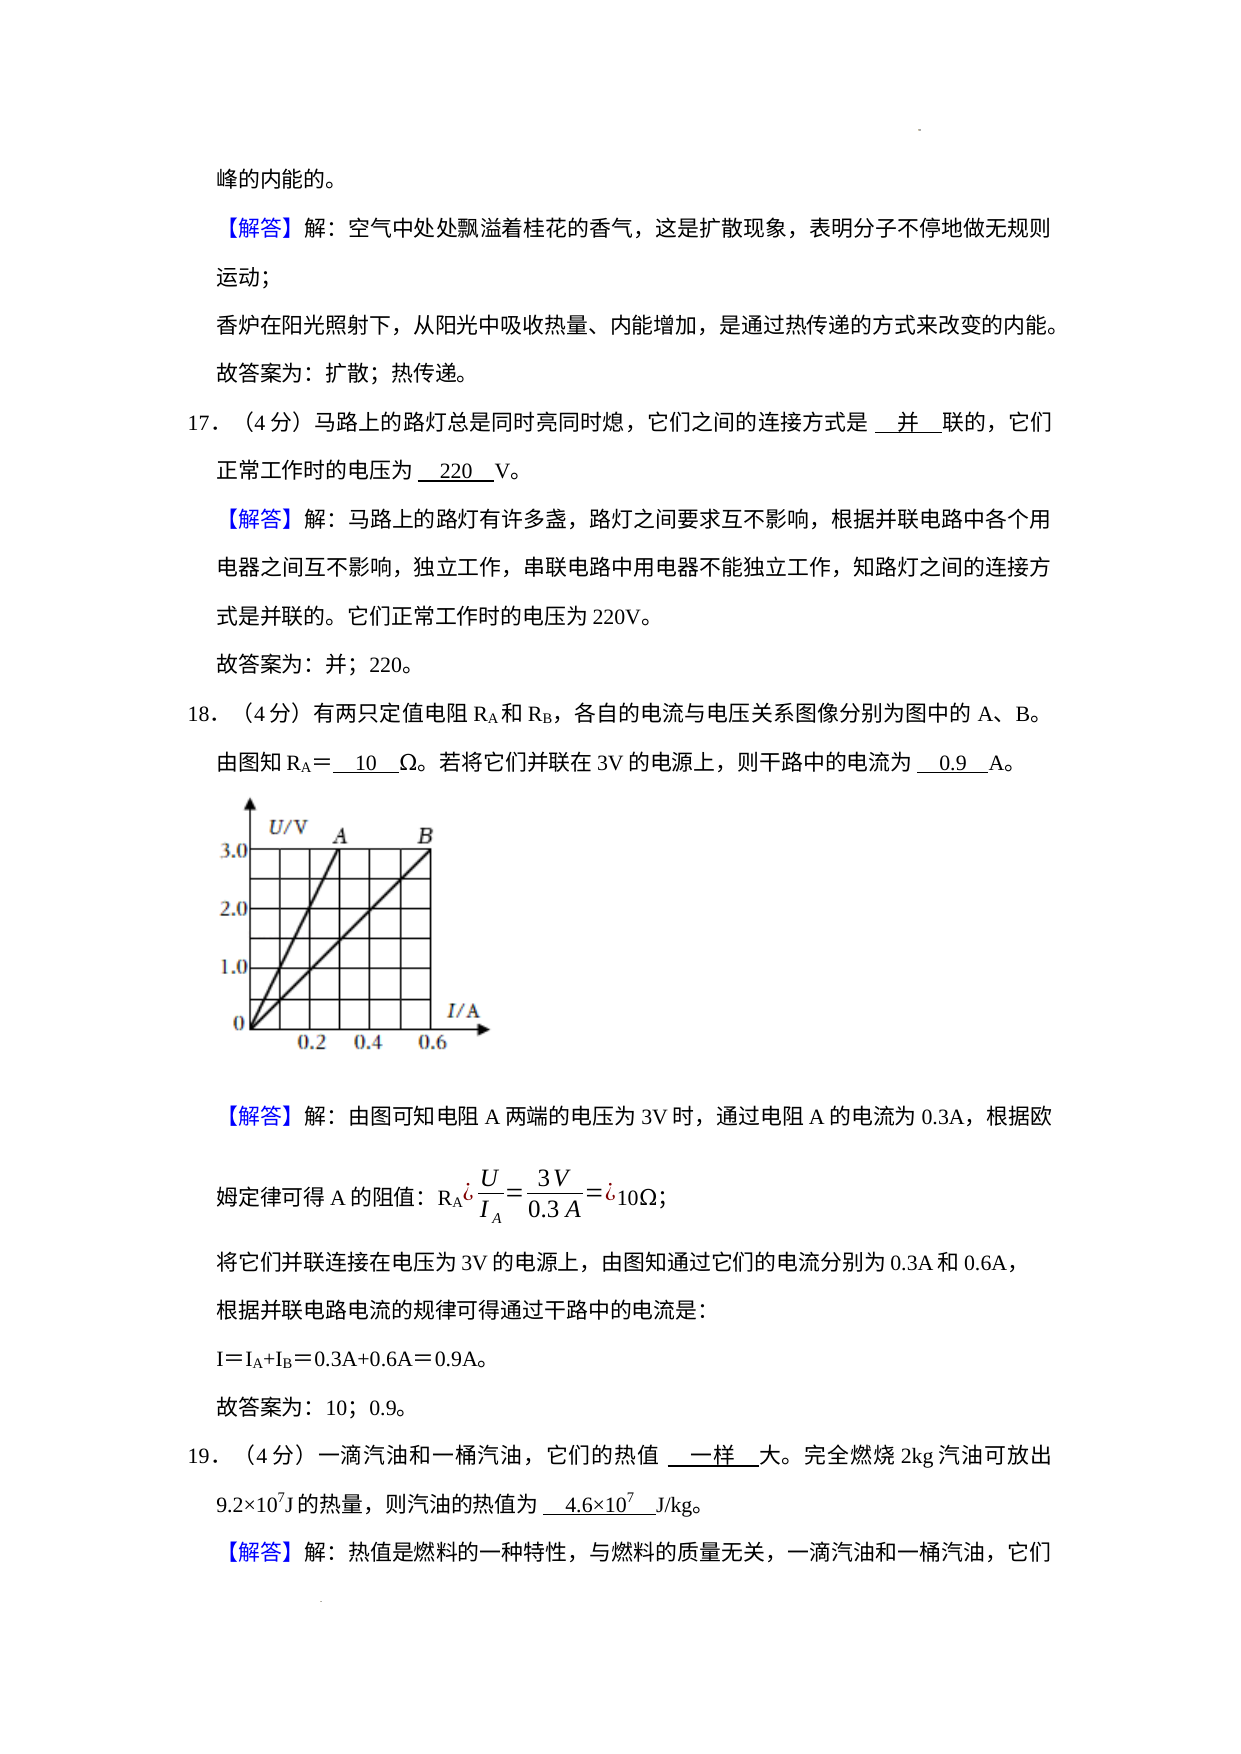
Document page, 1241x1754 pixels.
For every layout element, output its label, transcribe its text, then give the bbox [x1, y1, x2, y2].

text I＝IA+IB＝0.3A+0.6A＝0.9A。 [216, 1341, 1053, 1373]
picture [216, 792, 496, 1054]
text 17．（4分）马路上的路灯总是同时亮同时熄，它们之间的连接方式是 并 联的，它们正常工作时的电压为 220 V。 [187, 404, 1053, 485]
text 19．（4分）一滴汽油和一桶汽油，它们的热值 一样 大。完全燃烧2kg汽油可放出9.2×107J的热量，则汽油的热值为 4.6×107 J/kg。 [187, 1437, 1053, 1519]
text 香炉在阳光照射下，从阳光中吸收热量、内能增加，是通过热传递的方式来改变的内能。 [216, 307, 1053, 340]
text 故答案为：并；220。 [216, 647, 1053, 679]
text 故答案为：10；0.9。 [216, 1389, 1053, 1422]
text 【解答】解：由图可知电阻A两端的电压为3V时，通过电阻A的电流为0.3A，根据欧姆定律可得A的阻值：RA10Ω； [216, 1098, 1053, 1228]
text 【解答】解：马路上的路灯有许多盏，路灯之间要求互不影响，根据并联电路中各个用电器之间互不影响，独立工作，串联电路中用电器不能独立工作，知路灯之间的连接方式是并联的。它们正常工作时的电压为220V。 [216, 501, 1053, 631]
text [216, 1534, 1053, 1567]
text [187, 162, 1053, 194]
text 将它们并联连接在电压为3V的电源上，由图知通过它们的电流分别为0.3A和0.6A， [216, 1244, 1053, 1277]
text 18．（4分）有两只定值电阻RA和RB，各自的电流与电压关系图像分别为图中的A、B。由图知RA＝ 10 Ω。若将它们并联在3V的电源上，则干路中的电流为 0.9 A。 [187, 695, 1053, 777]
text 故答案为：扩散；热传递。 [216, 356, 1053, 388]
text 根据并联电路电流的规律可得通过干路中的电流是： [216, 1292, 1053, 1325]
text 【解答】解：空气中处处飘溢着桂花的香气，这是扩散现象，表明分子不停地做无规则运动； [216, 210, 1053, 292]
